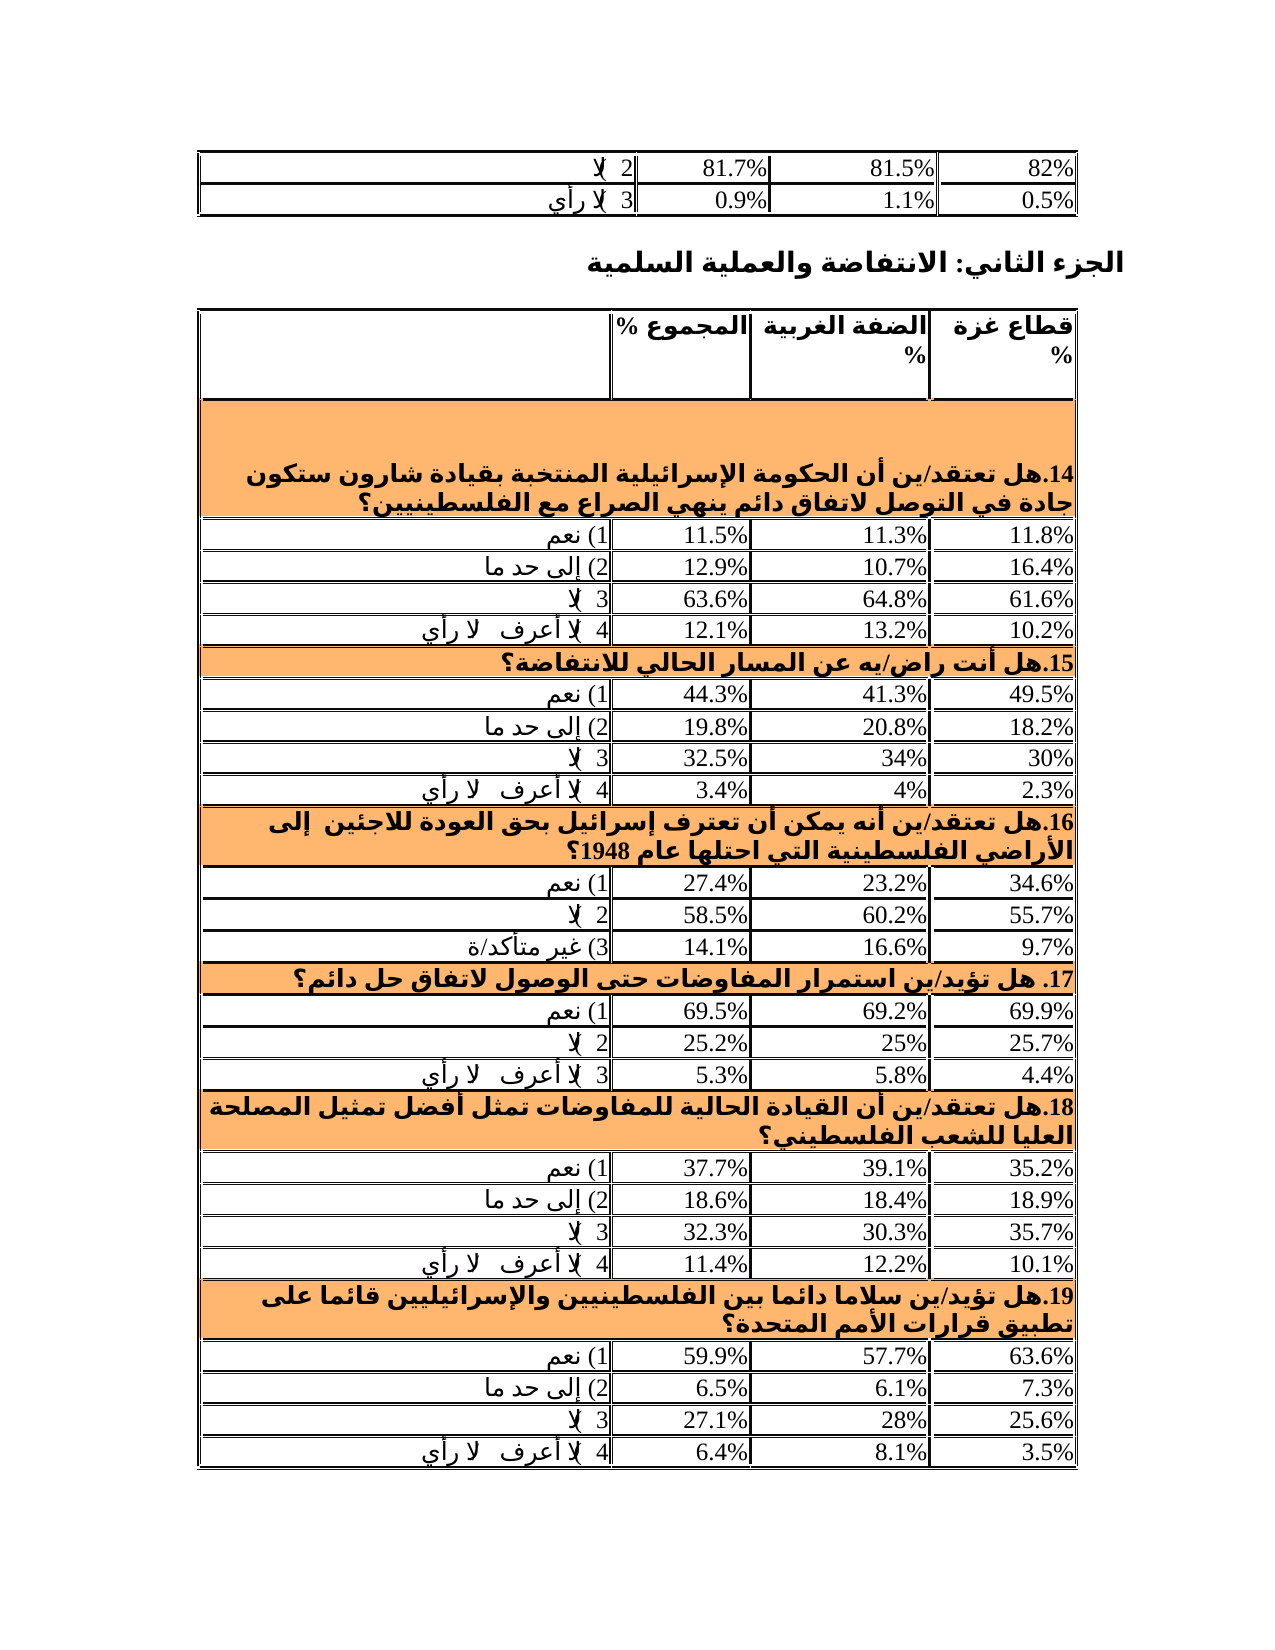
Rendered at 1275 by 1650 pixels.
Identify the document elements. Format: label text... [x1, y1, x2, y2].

table_cell 0.5% [939, 182, 1076, 214]
table_cell 30.3% [752, 1214, 929, 1246]
table_cell 5.3% [613, 1060, 749, 1089]
table_cell 11.4% [613, 1249, 749, 1277]
table_cell 6.4% [611, 1438, 750, 1466]
table_cell 34.6% [930, 865, 1075, 897]
table_cell 39.1% [752, 1150, 929, 1182]
table_cell 11.8% [930, 516, 1075, 548]
table_cell 64.8% [752, 580, 929, 612]
table_cell 3) لا [201, 1402, 610, 1434]
table_cell 12.1% [613, 616, 749, 644]
table_cell 19.هل تؤيد/ين سلاما دائما بين الفلسطينيين والإسرائيليين قائما على تطبيق قرارات الأمم المتحدة؟ [201, 1278, 1075, 1338]
table_cell 57.7% [752, 1338, 929, 1370]
table_cell 58.5% [613, 900, 749, 929]
table_cell 4.4% [930, 1057, 1076, 1089]
table_cell 2.3% [931, 772, 1075, 804]
table_cell 6.5% [613, 1374, 749, 1402]
table_cell 63.6% [930, 1338, 1075, 1370]
table_cell 8.1% [750, 1434, 929, 1466]
table_cell 18.6% [613, 1185, 749, 1213]
table_cell 2) إلى حد ما [199, 1182, 611, 1213]
table_cell 41.3% [752, 676, 929, 708]
table_cell 5.8% [750, 1057, 929, 1089]
table_cell 12.9% [613, 552, 749, 580]
table_cell 81.5% [769, 153, 936, 182]
table_cell 32.5% [613, 744, 749, 772]
table_cell 27.1% [613, 1406, 749, 1434]
table_cell 3) لا [201, 580, 610, 612]
table_header قطاع غزة % [931, 311, 1076, 398]
table_cell 3) لا [201, 740, 610, 772]
table_cell 35.7% [931, 1214, 1075, 1246]
text الجزء الثاني: الانتفاضة والعملية السلمية [150, 246, 1125, 279]
table_cell 30% [931, 740, 1075, 772]
table_cell 44.3% [613, 680, 749, 708]
table_cell 69.9% [930, 993, 1076, 1025]
table_header الضفة الغربية % [750, 311, 928, 398]
table_cell 1) نعم [201, 1150, 610, 1182]
table_cell 69.5% [613, 996, 749, 1025]
table_cell 81.7% [636, 153, 769, 182]
table_cell 1) نعم [201, 865, 609, 897]
table_cell 1.1% [769, 182, 936, 214]
table_cell 1) نعم [201, 516, 610, 548]
table_cell 3) لا أعرف / لا رأي [199, 1057, 609, 1089]
table_cell 16.6% [752, 929, 928, 961]
table_cell 3.5% [931, 1434, 1076, 1466]
table_cell 1) نعم [199, 993, 609, 1025]
table_cell 0.9% [636, 185, 769, 214]
table_cell 1) نعم [201, 676, 611, 708]
table_cell 2) إلى حد ما [201, 1370, 610, 1402]
table_cell 1) نعم [201, 1338, 610, 1370]
table_cell 4) لا أعرف / لا رأي [199, 1434, 611, 1466]
table_cell 69.2% [752, 993, 929, 1025]
table_cell 28% [752, 1402, 929, 1434]
table_cell 18.9% [930, 1182, 1076, 1213]
table_cell 25.7% [931, 1025, 1075, 1057]
table_header المجموع % [611, 311, 750, 398]
table_cell 25.2% [613, 1028, 749, 1057]
table_cell 19.8% [613, 712, 749, 740]
table_cell 13.2% [752, 613, 929, 644]
table_cell 4) لا أعرف / لا رأي [201, 772, 609, 804]
table_cell 6.1% [752, 1370, 929, 1402]
table_cell 11.3% [752, 516, 929, 548]
table_cell 2) لا [199, 153, 636, 182]
table_cell 18.هل تعتقد/ين أن القيادة الحالية للمفاوضات تمثل أفضل تمثيل المصلحة العليا للشعب الفلسطيني؟ [201, 1089, 1075, 1149]
table_cell 7.3% [931, 1370, 1075, 1402]
table_cell 55.7% [931, 897, 1075, 929]
table_cell 14.هل تعتقد/ين أن الحكومة الإسرائيلية المنتخبة بقيادة شارون ستكون جادة في التوصل لاتفاق دائم ينهي الصراع مع الفلسطينيين؟ [199, 398, 1076, 516]
table_cell 2) لا [201, 1025, 609, 1057]
table_cell 25% [752, 1025, 928, 1057]
table_cell 4) لا أعرف / لا رأي [199, 1246, 609, 1277]
table_cell 18.2% [931, 708, 1075, 740]
table_cell 63.6% [613, 584, 749, 612]
table_cell 2) لا [201, 897, 609, 929]
table_cell 14.1% [613, 932, 749, 961]
table_cell 4) لا أعرف / لا رأي [201, 613, 609, 644]
table_cell 18.4% [750, 1182, 929, 1213]
table_cell 23.2% [752, 865, 929, 897]
table_cell 82% [939, 153, 1076, 182]
table_cell 3.4% [613, 776, 749, 804]
table_cell 61.6% [931, 580, 1075, 612]
table_cell 3) غير متأكد/ة [201, 929, 609, 961]
table_cell 12.2% [750, 1246, 929, 1277]
table_cell 2) إلى حد ما [201, 708, 610, 740]
table_cell 32.3% [613, 1217, 749, 1246]
table_cell 2) إلى حد ما [201, 549, 610, 580]
table_cell 59.9% [613, 1342, 749, 1370]
table_cell 10.7% [752, 549, 929, 580]
table_cell 3) لا رأي [199, 185, 636, 214]
table_cell 15.هل أنت راض/يه عن المسار الحالي للانتفاضة؟ [201, 644, 1075, 676]
table_cell 16.هل تعتقد/ين أنه يمكن أن تعترف إسرائيل بحق العودة للاجئين إلى الأراضي الفلسطينية التي احتلها عام 1948؟ [201, 804, 1075, 865]
table_cell 60.2% [752, 897, 928, 929]
table_cell 9.7% [931, 929, 1075, 961]
table_cell 11.5% [613, 520, 749, 548]
table_cell 35.2% [930, 1150, 1075, 1182]
table_cell 20.8% [752, 708, 929, 740]
table_cell 10.1% [930, 1246, 1076, 1277]
table_cell 4% [752, 772, 929, 804]
table_cell 25.6% [931, 1402, 1075, 1434]
table_cell 27.4% [613, 868, 749, 897]
table_cell 16.4% [931, 549, 1075, 580]
table_cell 34% [752, 740, 929, 772]
table_cell 3) لا [201, 1214, 610, 1246]
table_header [199, 311, 611, 398]
table_cell 49.5% [930, 676, 1075, 708]
table_cell 17. هل تؤيد/ين استمرار المفاوضات حتى الوصول لاتفاق حل دائم؟ [201, 961, 1075, 993]
table_cell 37.7% [613, 1153, 749, 1182]
table_cell 10.2% [931, 613, 1075, 644]
